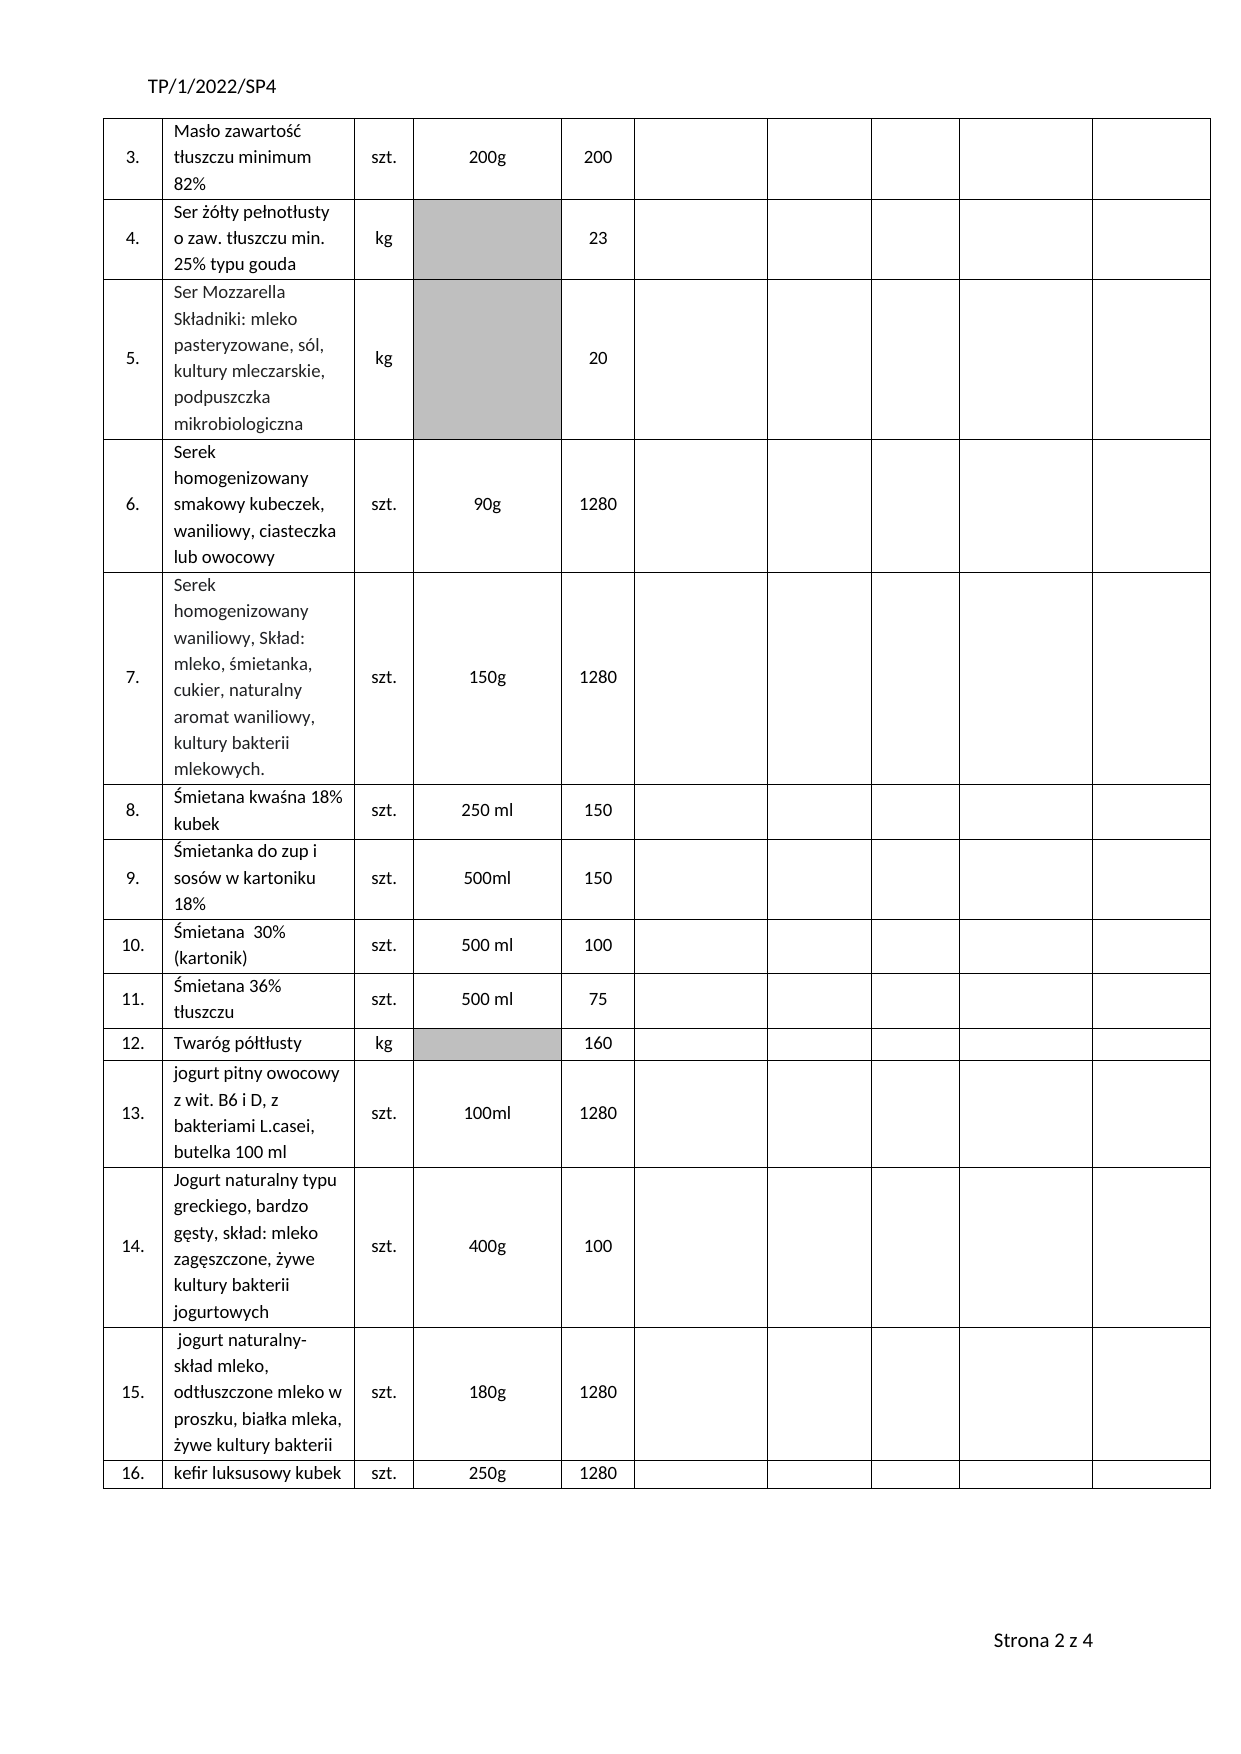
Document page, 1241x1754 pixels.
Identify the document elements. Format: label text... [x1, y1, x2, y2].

table_cell [1093, 200, 1210, 279]
table_cell [1093, 1461, 1210, 1488]
table_cell szt. [355, 1461, 413, 1488]
table_cell 1280 [562, 1328, 634, 1460]
table_cell szt. [355, 573, 413, 784]
table_cell 7. [104, 573, 162, 784]
table_cell [960, 200, 1092, 279]
table_cell Ser Mozzarella Składniki: mleko pasteryzowane, sól, kultury mleczarskie, podpuszczka mikrobiologiczna [163, 280, 354, 439]
table_cell [635, 1328, 767, 1460]
table_cell [635, 785, 767, 838]
table_cell 150g [414, 573, 561, 784]
table_cell [635, 440, 767, 572]
table_cell 13. [104, 1061, 162, 1167]
table_cell 20 [562, 280, 634, 439]
table_cell [872, 920, 959, 973]
table_cell [768, 573, 871, 784]
table_cell 4. [104, 200, 162, 279]
table_cell [960, 1061, 1092, 1167]
table_cell szt. [355, 785, 413, 838]
table_cell 200g [414, 119, 561, 199]
table_cell 100 [562, 920, 634, 973]
table_cell [960, 1029, 1092, 1060]
table_cell [960, 119, 1092, 199]
table_cell [872, 119, 959, 199]
table_cell [635, 200, 767, 279]
table_cell szt. [355, 920, 413, 973]
table_cell 16. [104, 1461, 162, 1488]
table_cell [414, 1029, 561, 1060]
table_cell 8. [104, 785, 162, 838]
table_cell [635, 1061, 767, 1167]
table_cell [768, 974, 871, 1027]
table_cell szt. [355, 119, 413, 199]
table_cell [960, 573, 1092, 784]
table_cell 75 [562, 974, 634, 1027]
table_cell [872, 1461, 959, 1488]
table_cell [1093, 1029, 1210, 1060]
table_cell 9. [104, 840, 162, 919]
table_cell 160 [562, 1029, 634, 1060]
table_cell [872, 440, 959, 572]
table_cell [768, 119, 871, 199]
table_cell 15. [104, 1328, 162, 1460]
table_cell [635, 573, 767, 784]
table_cell 14. [104, 1168, 162, 1327]
table_cell [872, 840, 959, 919]
table_cell 500ml [414, 840, 561, 919]
table_cell [768, 1168, 871, 1327]
table_cell 150 [562, 840, 634, 919]
table_cell jogurt naturalny- skład mleko, odtłuszczone mleko w proszku, białka mleka, żywe kultury bakterii [163, 1328, 354, 1460]
table_cell Ser żółty pełnotłusty o zaw. tłuszczu min. 25% typu gouda [163, 200, 354, 279]
table_cell [960, 280, 1092, 439]
table_cell 250 ml [414, 785, 561, 838]
table_cell 12. [104, 1029, 162, 1060]
table_cell [872, 1168, 959, 1327]
table_cell 500 ml [414, 974, 561, 1027]
table_cell [768, 840, 871, 919]
table_cell [414, 280, 561, 439]
table_cell Twaróg półtłusty [163, 1029, 354, 1060]
table_cell 180g [414, 1328, 561, 1460]
table_cell kefir luksusowy kubek [163, 1461, 354, 1488]
table_cell 250g [414, 1461, 561, 1488]
table_cell kg [355, 280, 413, 439]
table_cell [960, 1461, 1092, 1488]
table_cell 200 [562, 119, 634, 199]
table_cell [635, 1029, 767, 1060]
table_cell [1093, 440, 1210, 572]
table_cell [872, 974, 959, 1027]
table_cell [768, 1328, 871, 1460]
table_cell szt. [355, 1061, 413, 1167]
table_cell Jogurt naturalny typu greckiego, bardzo gęsty, skład: mleko zagęszczone, żywe kultury bakterii jogurtowych [163, 1168, 354, 1327]
table_cell [635, 840, 767, 919]
table_cell [1093, 920, 1210, 973]
table_cell [960, 974, 1092, 1027]
table_cell [872, 785, 959, 838]
table_cell [872, 573, 959, 784]
table_cell 1280 [562, 1461, 634, 1488]
table_cell szt. [355, 974, 413, 1027]
table_cell [872, 1029, 959, 1060]
table_cell [872, 280, 959, 439]
table_cell kg [355, 1029, 413, 1060]
table_cell Masło zawartość tłuszczu minimum 82% [163, 119, 354, 199]
table_cell [635, 280, 767, 439]
table_cell [1093, 280, 1210, 439]
table_cell szt. [355, 1168, 413, 1327]
table_cell [1093, 1328, 1210, 1460]
table_cell [872, 1328, 959, 1460]
table_cell [960, 440, 1092, 572]
table_cell 1280 [562, 440, 634, 572]
table_cell [872, 1061, 959, 1167]
table_cell szt. [355, 440, 413, 572]
table_cell [1093, 573, 1210, 784]
table_cell 500 ml [414, 920, 561, 973]
table_cell [1093, 840, 1210, 919]
table_cell kg [355, 200, 413, 279]
table_cell 10. [104, 920, 162, 973]
table_cell 6. [104, 440, 162, 572]
table_cell [960, 840, 1092, 919]
table_cell jogurt pitny owocowy z wit. B6 i D, z bakteriami L.casei, butelka 100 ml [163, 1061, 354, 1167]
table_cell [872, 200, 959, 279]
table_cell 90g [414, 440, 561, 572]
table_cell [768, 1029, 871, 1060]
table_cell [1093, 119, 1210, 199]
table_cell [768, 920, 871, 973]
table_cell 100 [562, 1168, 634, 1327]
table_cell [635, 1461, 767, 1488]
table_cell 5. [104, 280, 162, 439]
table_cell [635, 1168, 767, 1327]
table_cell [1093, 974, 1210, 1027]
table_cell [768, 280, 871, 439]
table_cell [960, 785, 1092, 838]
table_cell Śmietanka do zup i sosów w kartoniku 18% [163, 840, 354, 919]
table_cell szt. [355, 840, 413, 919]
table_cell 1280 [562, 1061, 634, 1167]
table_cell [1093, 785, 1210, 838]
table_cell 100ml [414, 1061, 561, 1167]
table_cell [960, 920, 1092, 973]
table_cell 23 [562, 200, 634, 279]
table_cell [635, 974, 767, 1027]
table_cell 150 [562, 785, 634, 838]
table_cell [768, 200, 871, 279]
table_cell szt. [355, 1328, 413, 1460]
table_cell 1280 [562, 573, 634, 784]
table_cell Serek homogenizowany smakowy kubeczek, waniliowy, ciasteczka lub owocowy [163, 440, 354, 572]
table_cell 400g [414, 1168, 561, 1327]
table_cell [414, 200, 561, 279]
table_cell [635, 920, 767, 973]
table_cell [768, 785, 871, 838]
table_cell Śmietana 36% tłuszczu [163, 974, 354, 1027]
table_cell [768, 440, 871, 572]
table_cell [768, 1061, 871, 1167]
table_cell [960, 1328, 1092, 1460]
table_cell [960, 1168, 1092, 1327]
table_cell Serek homogenizowany waniliowy, Skład: mleko, śmietanka, cukier, naturalny aromat waniliowy, kultury bakterii mlekowych. [163, 573, 354, 784]
table_cell 3. [104, 119, 162, 199]
table_cell Śmietana kwaśna 18% kubek [163, 785, 354, 838]
table_cell [768, 1461, 871, 1488]
table_cell [635, 119, 767, 199]
table_cell [1093, 1061, 1210, 1167]
table_cell Śmietana 30% (kartonik) [163, 920, 354, 973]
table_cell 11. [104, 974, 162, 1027]
table_cell [1093, 1168, 1210, 1327]
